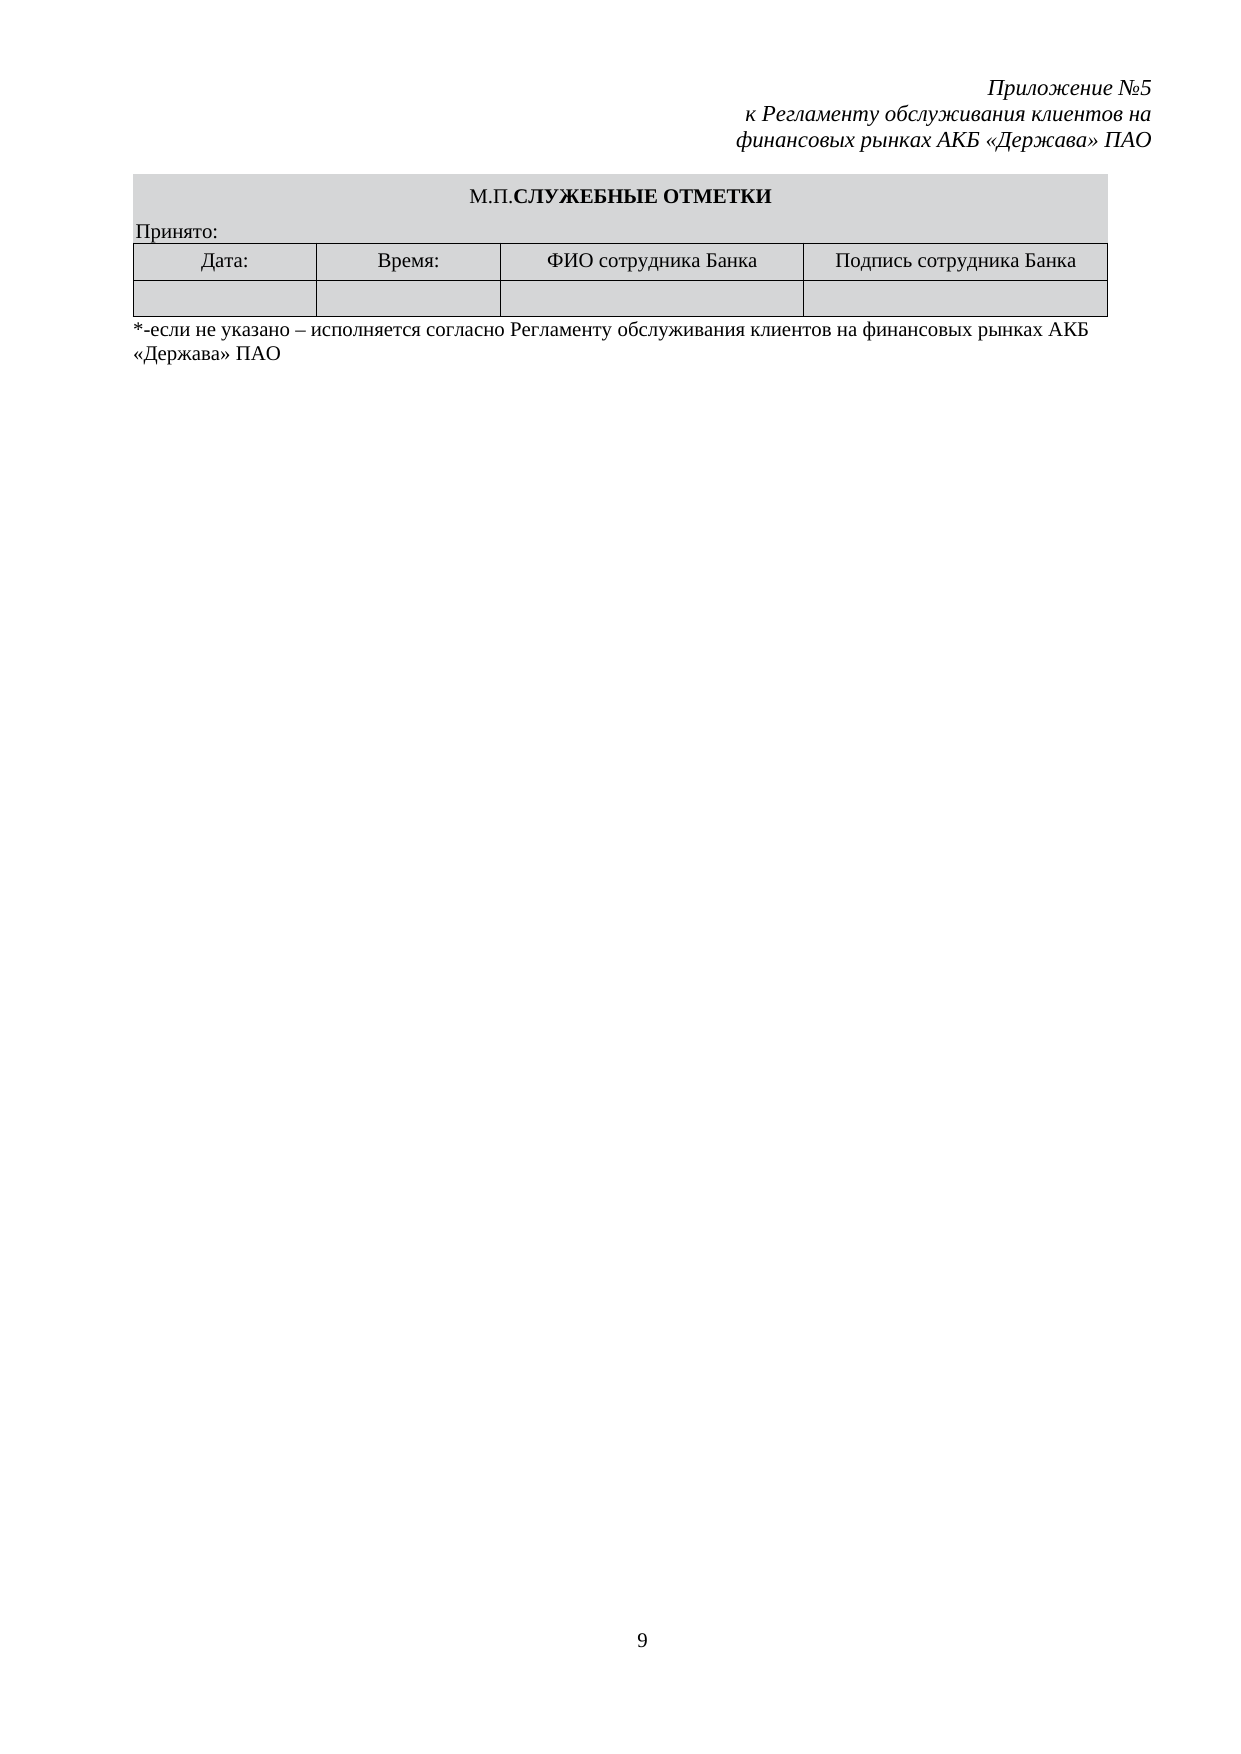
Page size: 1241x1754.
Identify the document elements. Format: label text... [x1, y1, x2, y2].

table_cell ФИО сотрудника Банка [501, 244, 803, 280]
table_cell Подпись сотрудника Банка [804, 244, 1107, 280]
table_cell Дата: [134, 244, 316, 280]
text *-если не указано – исполняется согласно Регламенту обслуживания клиентов на финансовых рынках АКБ «Держава» ПАО [133, 317, 1152, 365]
table_header М.П.СЛУЖЕБНЫЕ ОТМЕТКИ Принято: [133, 174, 1108, 243]
table_cell [804, 281, 1107, 316]
table_cell [134, 281, 316, 316]
table_cell [501, 281, 803, 316]
table_cell [317, 281, 500, 316]
table_cell Время: [317, 244, 500, 280]
